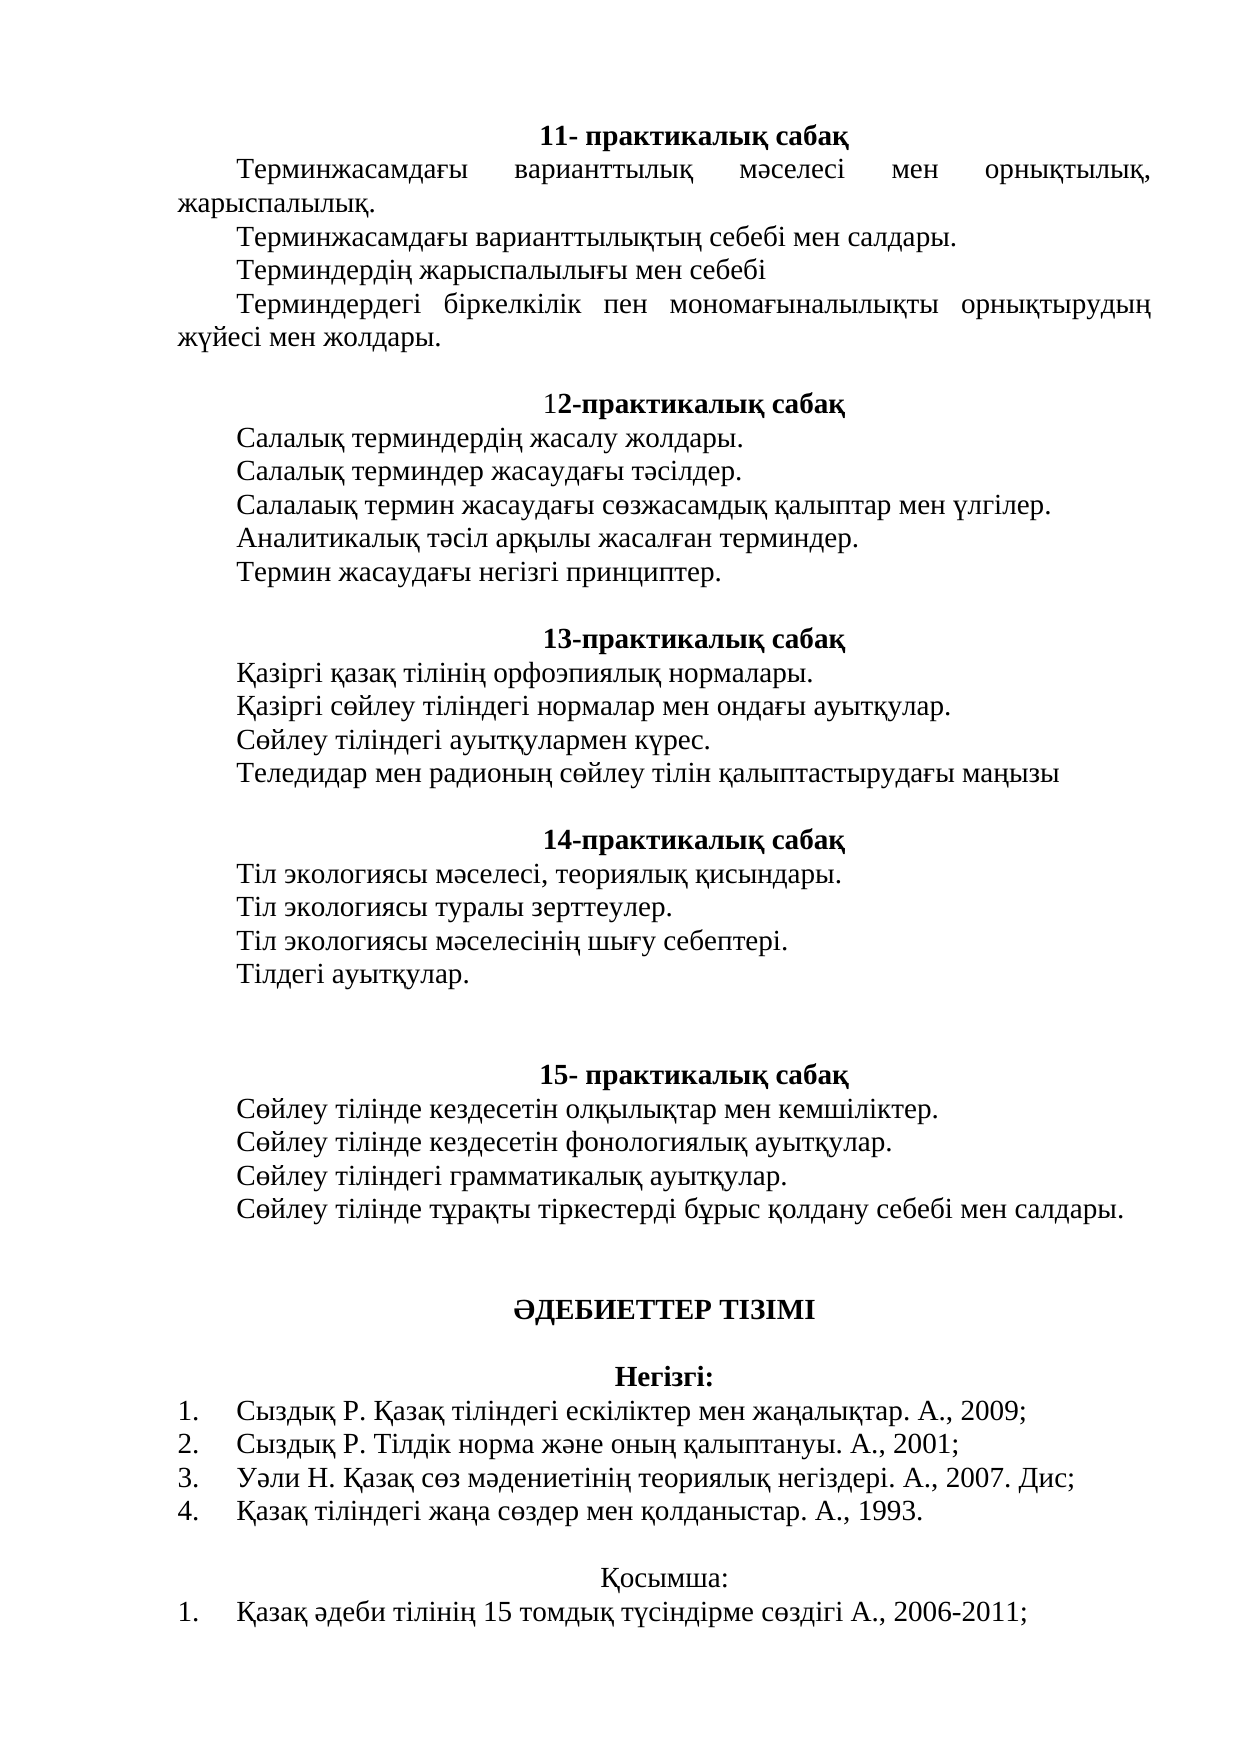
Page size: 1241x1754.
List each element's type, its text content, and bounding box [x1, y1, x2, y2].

text 4. Қазақ тіліндегі жаңа сөздер мен қолданыстар. А., 1993. [177, 1493, 1152, 1527]
text Қазіргі сөйлеу тіліндегі нормалар мен ондағы ауытқулар. [177, 688, 1152, 722]
text ӘДЕБИЕТТЕР ТІЗІМІ [177, 1292, 1152, 1326]
text 14-практикалық сабақ [177, 822, 1152, 856]
text 12-практикалық сабақ [177, 386, 1152, 420]
text Салалық терминдердің жасалу жолдары. [177, 420, 1152, 453]
text Теледидар мен радионың сөйлеу тілін қалыптастырудағы маңызы [177, 755, 1152, 789]
text Сөйлеу тіліндегі грамматикалық ауытқулар. [177, 1158, 1152, 1191]
text Терминжасамдағы варианттылық мәселесі мен орнықтылық, жарыспалылық. [177, 152, 1152, 219]
text Сөйлеу тілінде кездесетін фонологиялық ауытқулар. [177, 1124, 1152, 1158]
text Терминдердің жарыспалылығы мен себебі [177, 252, 1152, 286]
text 1. Қазақ әдеби тілінің 15 томдық түсіндірме сөздігі А., 2006-2011; [177, 1594, 1152, 1627]
text 1. Сыздық Р. Қазақ тіліндегі ескіліктер мен жаңалықтар. А., 2009; [177, 1393, 1152, 1426]
text Тілдегі ауытқулар. [177, 957, 1152, 990]
text 13-практикалық сабақ [177, 621, 1152, 655]
text Қосымша: [177, 1560, 1152, 1594]
text Салалаық термин жасаудағы сөзжасамдық қалыптар мен үлгілер. [177, 487, 1152, 521]
text Салалық терминдер жасаудағы тәсілдер. [177, 453, 1152, 487]
text Тіл экологиясы мәселесі, теориялық қисындары. [177, 856, 1152, 889]
text 15- практикалық сабақ [177, 1057, 1152, 1091]
text Сөйлеу тіліндегі ауытқулармен күрес. [177, 722, 1152, 755]
text Сөйлеу тілінде тұрақты тіркестерді бұрыс қолдану себебі мен салдары. [177, 1191, 1152, 1225]
text Аналитикалық тәсіл арқылы жасалған терминдер. [177, 521, 1152, 554]
text Термин жасаудағы негізгі принциптер. [177, 554, 1152, 588]
text Сөйлеу тілінде кездесетін олқылықтар мен кемшіліктер. [177, 1091, 1152, 1124]
text Негізгі: [177, 1359, 1152, 1393]
text 2. Сыздық Р. Тілдік норма және оның қалыптануы. А., 2001; [177, 1426, 1152, 1460]
text 3. Уәли Н. Қазақ сөз мәдениетінің теориялық негіздері. А., 2007. Дис; [177, 1460, 1152, 1493]
text Тіл экологиясы мәселесінің шығу себептері. [177, 923, 1152, 957]
text Тіл экологиясы туралы зерттеулер. [177, 889, 1152, 923]
text Терминжасамдағы варианттылықтың себебі мен салдары. [177, 219, 1152, 252]
text Терминдердегі біркелкілік пен мономағыналылықты орнықтырудың жүйесі мен жолдары. [177, 286, 1152, 353]
text 11- практикалық сабақ [177, 118, 1152, 152]
text Қазіргі қазақ тілінің орфоэпиялық нормалары. [177, 655, 1152, 688]
